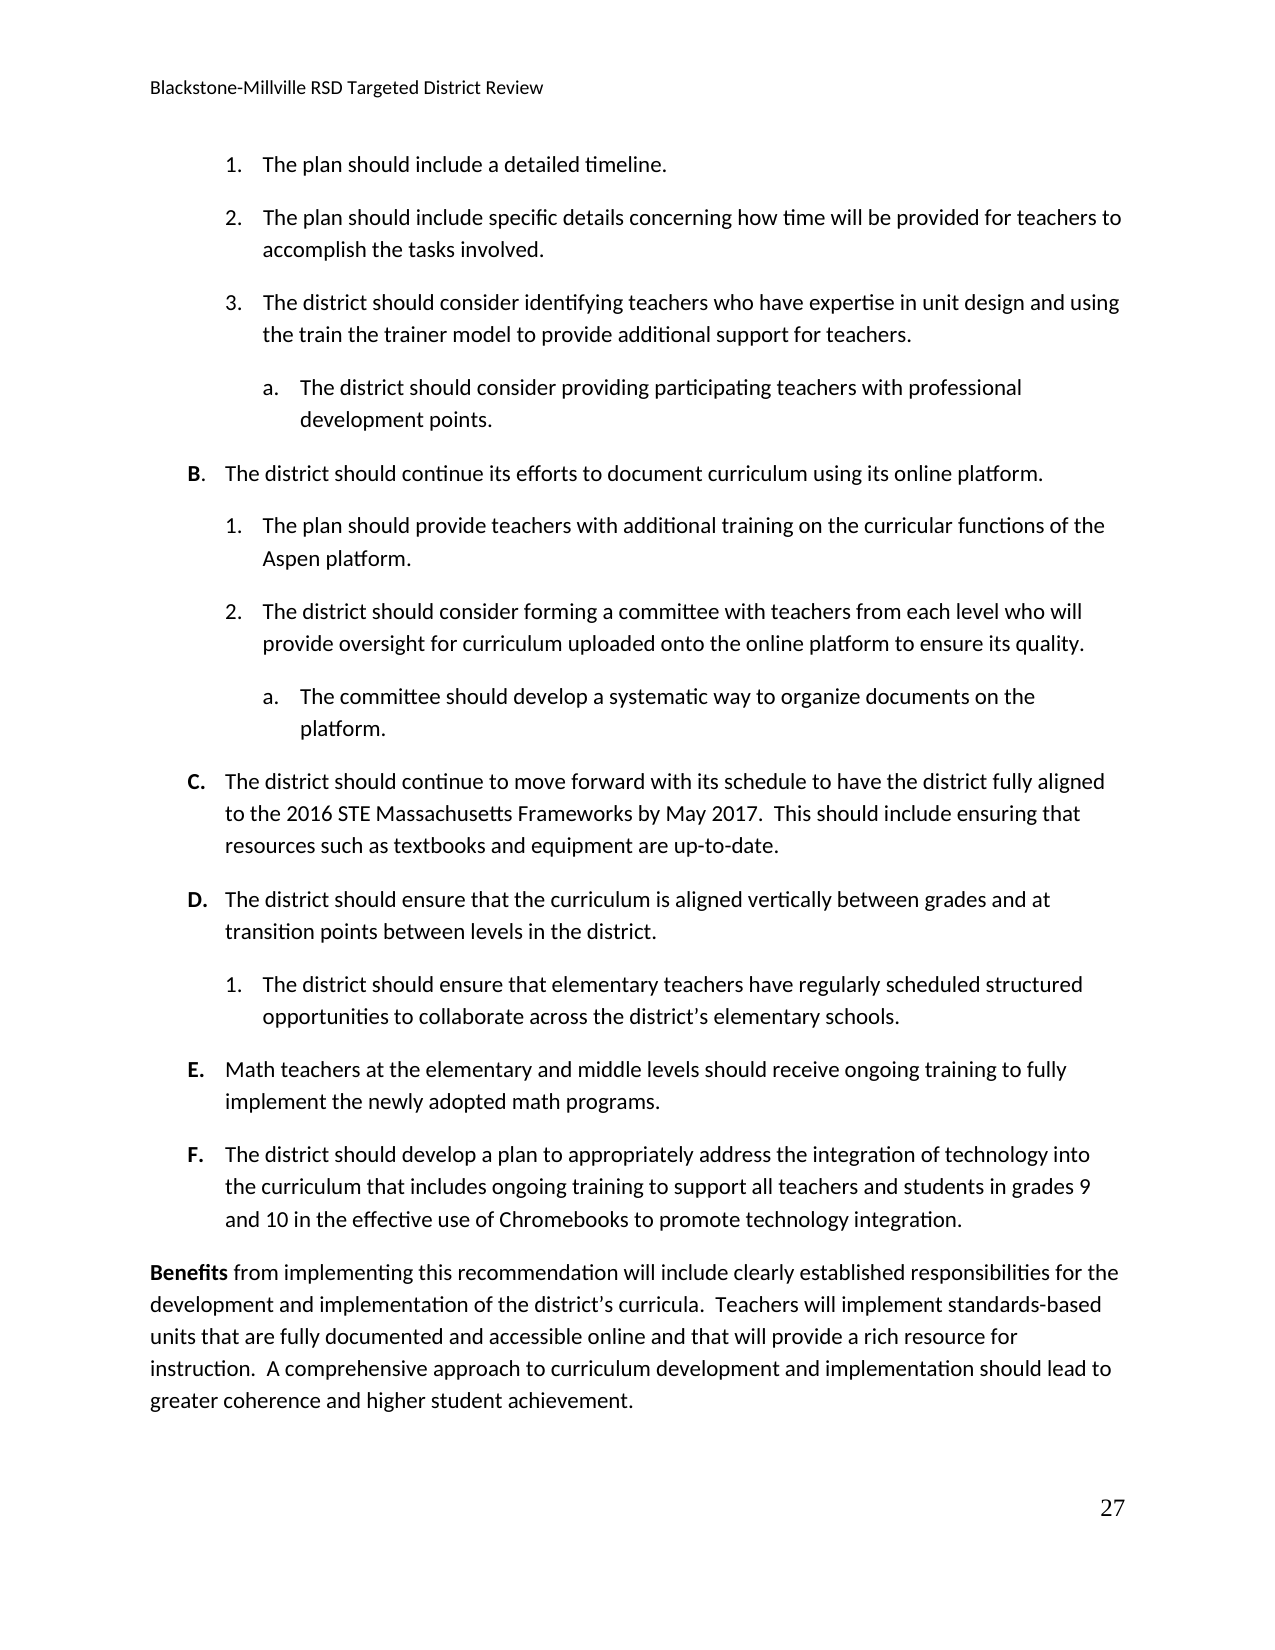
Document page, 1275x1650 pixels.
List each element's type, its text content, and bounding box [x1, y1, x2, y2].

text 1. The district should ensure that elementary teachers have regularly scheduled structured opportunities to collaborate across the district’s elementary schools. [150, 970, 1125, 1030]
text 3. The district should consider identifying teachers who have expertise in unit design and using the train the trainer model to provide additional support for teachers. [150, 288, 1125, 348]
text E. Math teachers at the elementary and middle levels should receive ongoing training to fully implement the newly adopted math programs. [150, 1055, 1125, 1115]
list The plan should include a detailed timeline. [225, 150, 1125, 178]
text 1. The plan should provide teachers with additional training on the curricular functions of the Aspen platform. [150, 512, 1125, 572]
text 2. The district should consider forming a committee with teachers from each level who will provide oversight for curriculum uploaded onto the online platform to ensure its quality. [150, 597, 1125, 657]
text B. The district should continue its efforts to document curriculum using its online platform. [150, 459, 1125, 487]
text a. The committee should develop a systematic way to organize documents on the platform. [150, 682, 1125, 742]
text Benefits from implementing this recommendation will include clearly established responsibilities for the development and implementation of the district’s curricula. Teachers will implement standards-based units that are fully documented and accessible online and that will provide a rich resource for instruction. A comprehensive approach to curriculum development and implementation should lead to greater coherence and higher student achievement. [150, 1258, 1125, 1414]
text C. The district should continue to move forward with its schedule to have the district fully aligned to the 2016 STE Massachusetts Frameworks by May 2017. This should include ensuring that resources such as textbooks and equipment are up-to-date. [150, 767, 1125, 860]
text a. The district should consider providing participating teachers with professional development points. [150, 373, 1125, 434]
text 2. The plan should include specific details concerning how time will be provided for teachers to accomplish the tasks involved. [225, 203, 1125, 263]
text D. The district should ensure that the curriculum is aligned vertically between grades and at transition points between levels in the district. [150, 885, 1125, 945]
text F. The district should develop a plan to appropriately address the integration of technology into the curriculum that includes ongoing training to support all teachers and students in grades 9 and 10 in the effective use of Chromebooks to promote technology integration. [150, 1140, 1125, 1233]
